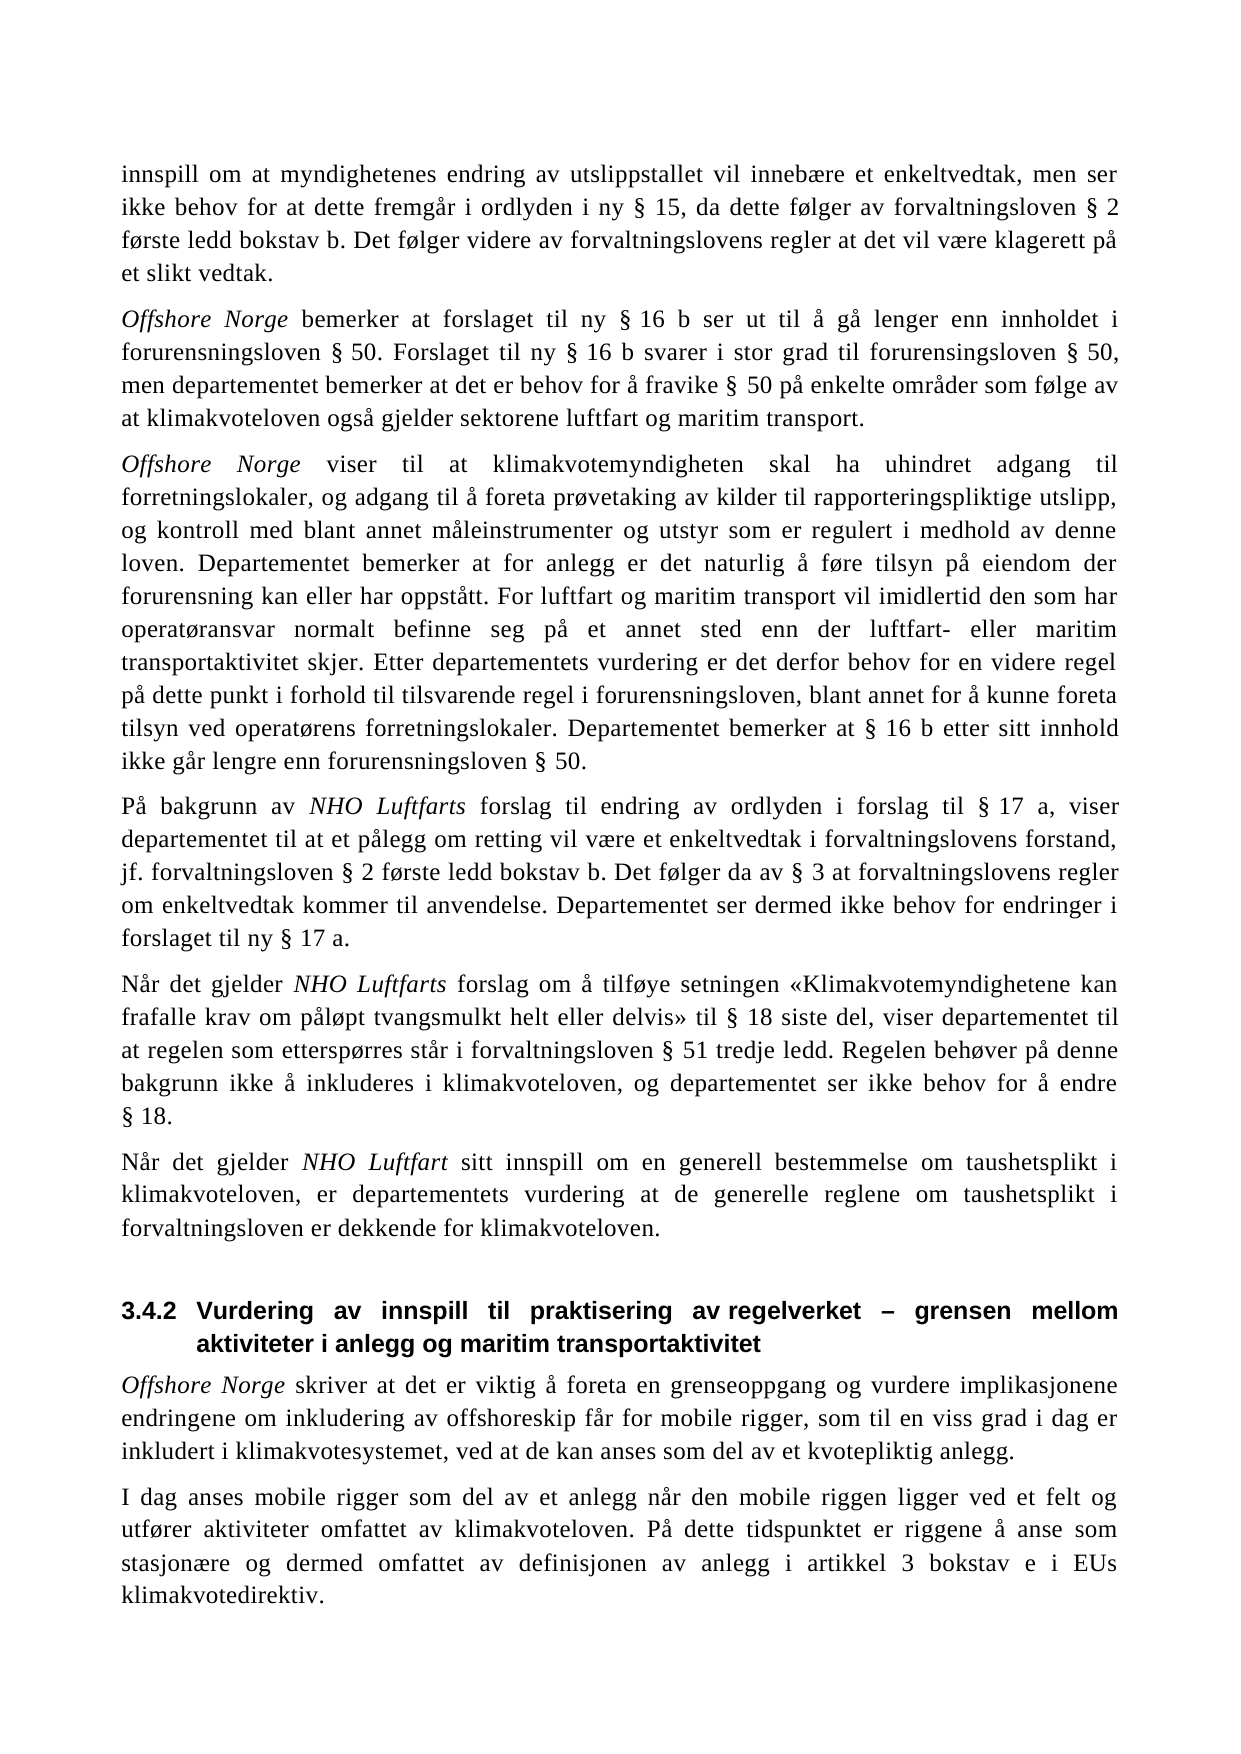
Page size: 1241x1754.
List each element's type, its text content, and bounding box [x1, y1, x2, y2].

text Offshore Norge bemerker at forslaget til ny § 16 b ser ut til å gå lenger enn innholdet i forurensningsloven § 50. Forslaget til ny § 16 b svarer i stor grad til forurensingsloven § 50, men departementet bemerker at det er behov for å fravike § 50 på enkelte områder som følge av at klimakvoteloven også gjelder sektorene luftfart og maritim transport. [121, 304, 1119, 432]
subtitle Vurdering av innspill til praktisering av regelverket – grensen mellom aktiviteter i anlegg og maritim transportaktivitet [121, 1296, 1119, 1357]
text Når det gjelder NHO Luftfarts forslag om å tilføye setningen «Klimakvotemyndighetene kan frafalle krav om påløpt tvangsmulkt helt eller delvis» til § 18 siste del, viser departementet til at regelen som etterspørres står i forvaltningsloven § 51 tredje ledd. Regelen behøver på denne bakgrunn ikke å inkluderes i klimakvoteloven, og departementet ser ikke behov for å endre § 18. [121, 969, 1119, 1130]
text Når det gjelder NHO Luftfart sitt innspill om en generell bestemmelse om taushetsplikt i klimakvoteloven, er departementets vurdering at de generelle reglene om taushetsplikt i forvaltningsloven er dekkende for klimakvoteloven. [121, 1147, 1119, 1241]
text Offshore Norge skriver at det er viktig å foreta en grenseoppgang og vurdere implikasjonene endringene om inkludering av offshoreskip får for mobile rigger, som til en viss grad i dag er inkludert i klimakvotesystemet, ved at de kan anses som del av et kvotepliktig anlegg. [121, 1370, 1119, 1465]
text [121, 159, 1119, 287]
text I dag anses mobile rigger som del av et anlegg når den mobile riggen ligger ved et felt og utfører aktiviteter omfattet av klimakvoteloven. På dette tidspunktet er riggene å anse som stasjonære og dermed omfattet av definisjonen av anlegg i artikkel 3 bokstav e i EUs klimakvotedirektiv. [121, 1482, 1119, 1609]
text På bakgrunn av NHO Luftfarts forslag til endring av ordlyden i forslag til § 17 a, viser departementet til at et pålegg om retting vil være et enkeltvedtak i forvaltningslovens forstand, jf. forvaltningsloven § 2 første ledd bokstav b. Det følger da av § 3 at forvaltningslovens regler om enkeltvedtak kommer til anvendelse. Departementet ser dermed ikke behov for endringer i forslaget til ny § 17 a. [121, 791, 1119, 952]
text Offshore Norge viser til at klimakvotemyndigheten skal ha uhindret adgang til forretningslokaler, og adgang til å foreta prøvetaking av kilder til rapporteringspliktige utslipp, og kontroll med blant annet måleinstrumenter og utstyr som er regulert i medhold av denne loven. Departementet bemerker at for anlegg er det naturlig å føre tilsyn på eiendom der forurensning kan eller har oppstått. For luftfart og maritim transport vil imidlertid den som har operatøransvar normalt befinne seg på et annet sted enn der luftfart- eller maritim transportaktivitet skjer. Etter departementets vurdering er det derfor behov for en videre regel på dette punkt i forhold til tilsvarende regel i forurensningsloven, blant annet for å kunne foreta tilsyn ved operatørens forretningslokaler. Departementet bemerker at § 16 b etter sitt innhold ikke går lengre enn forurensningsloven § 50. [121, 449, 1119, 774]
